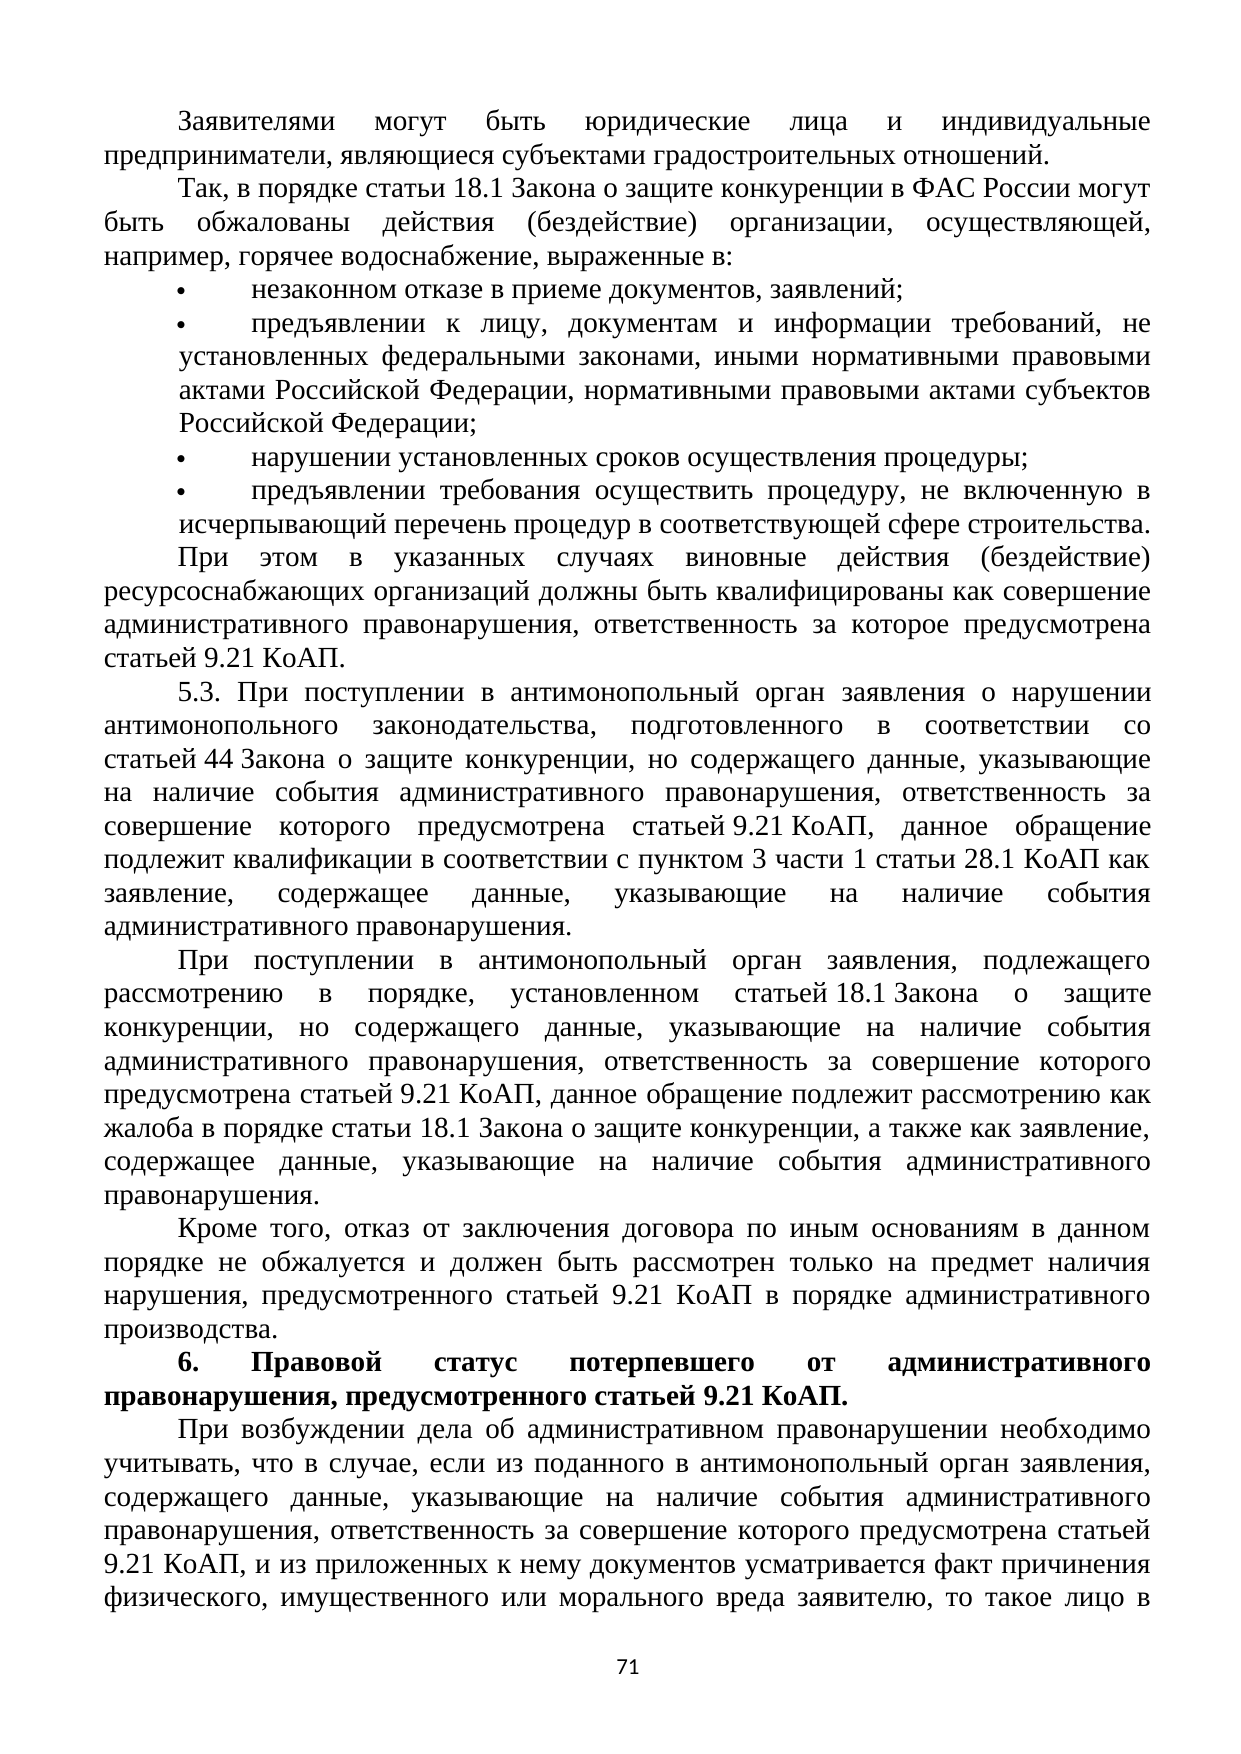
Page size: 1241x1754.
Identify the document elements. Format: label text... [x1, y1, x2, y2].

text При поступлении в антимонопольный орган заявления, подлежащего рассмотрению в порядке, установленном статьей 18.1 Закона о защите конкуренции, но содержащего данные, указывающие на наличие события административного правонарушения, ответственность за совершение которого предусмотрена статьей 9.21 КоАП, данное обращение подлежит рассмотрению как жалоба в порядке статьи 18.1 Закона о защите конкуренции, а также как заявление, содержащее данные, указывающие на наличие события административного правонарушения. [103, 942, 1152, 1210]
text Кроме того, отказ от заключения договора по иным основаниям в данном порядке не обжалуется и должен быть рассмотрен только на предмет наличия нарушения, предусмотренного статьей 9.21 КоАП в порядке административного производства. [103, 1210, 1152, 1344]
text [103, 1412, 1152, 1613]
list незаконном отказе в приеме документов, заявлений; [177, 271, 1152, 305]
text При этом в указанных случаях виновные действия (бездействие) ресурсоснабжающих организаций должны быть квалифицированы как совершение административного правонарушения, ответственность за которое предусмотрена статьей 9.21 КоАП. [103, 539, 1152, 674]
text 5.3. При поступлении в антимонопольный орган заявления о нарушении антимонопольного законодательства, подготовленного в соответствии со статьей 44 Закона о защите конкуренции, но содержащего данные, указывающие на наличие события административного правонарушения, ответственность за совершение которого предусмотрена статьей 9.21 КоАП, данное обращение подлежит квалификации в соответствии с пунктом 3 части 1 статьи 28.1 КоАП как заявление, содержащее данные, указывающие на наличие события административного правонарушения. [103, 674, 1152, 942]
text Так, в порядке статьи 18.1 Закона о защите конкуренции в ФАС России могут быть обжалованы действия (бездействие) организации, осуществляющей, например, горячее водоснабжение, выраженные в: [103, 171, 1152, 271]
text 6. Правовой статус потерпевшего от административного правонарушения, предусмотренного статьей 9.21 КоАП. [103, 1344, 1152, 1412]
text Заявителями могут быть юридические лица и индивидуальные предприниматели, являющиеся субъектами градостроительных отношений. [103, 103, 1152, 171]
list предъявлении к лицу, документам и информации требований, не установленных федеральными законами, иными нормативными правовыми актами Российской Федерации, нормативными правовыми актами субъектов Российской Федерации; [177, 305, 1152, 439]
list нарушении установленных сроков осуществления процедуры; [177, 439, 1152, 472]
list предъявлении требования осуществить процедуру, не включенную в исчерпывающий перечень процедур в соответствующей сфере строительства. [177, 472, 1152, 539]
